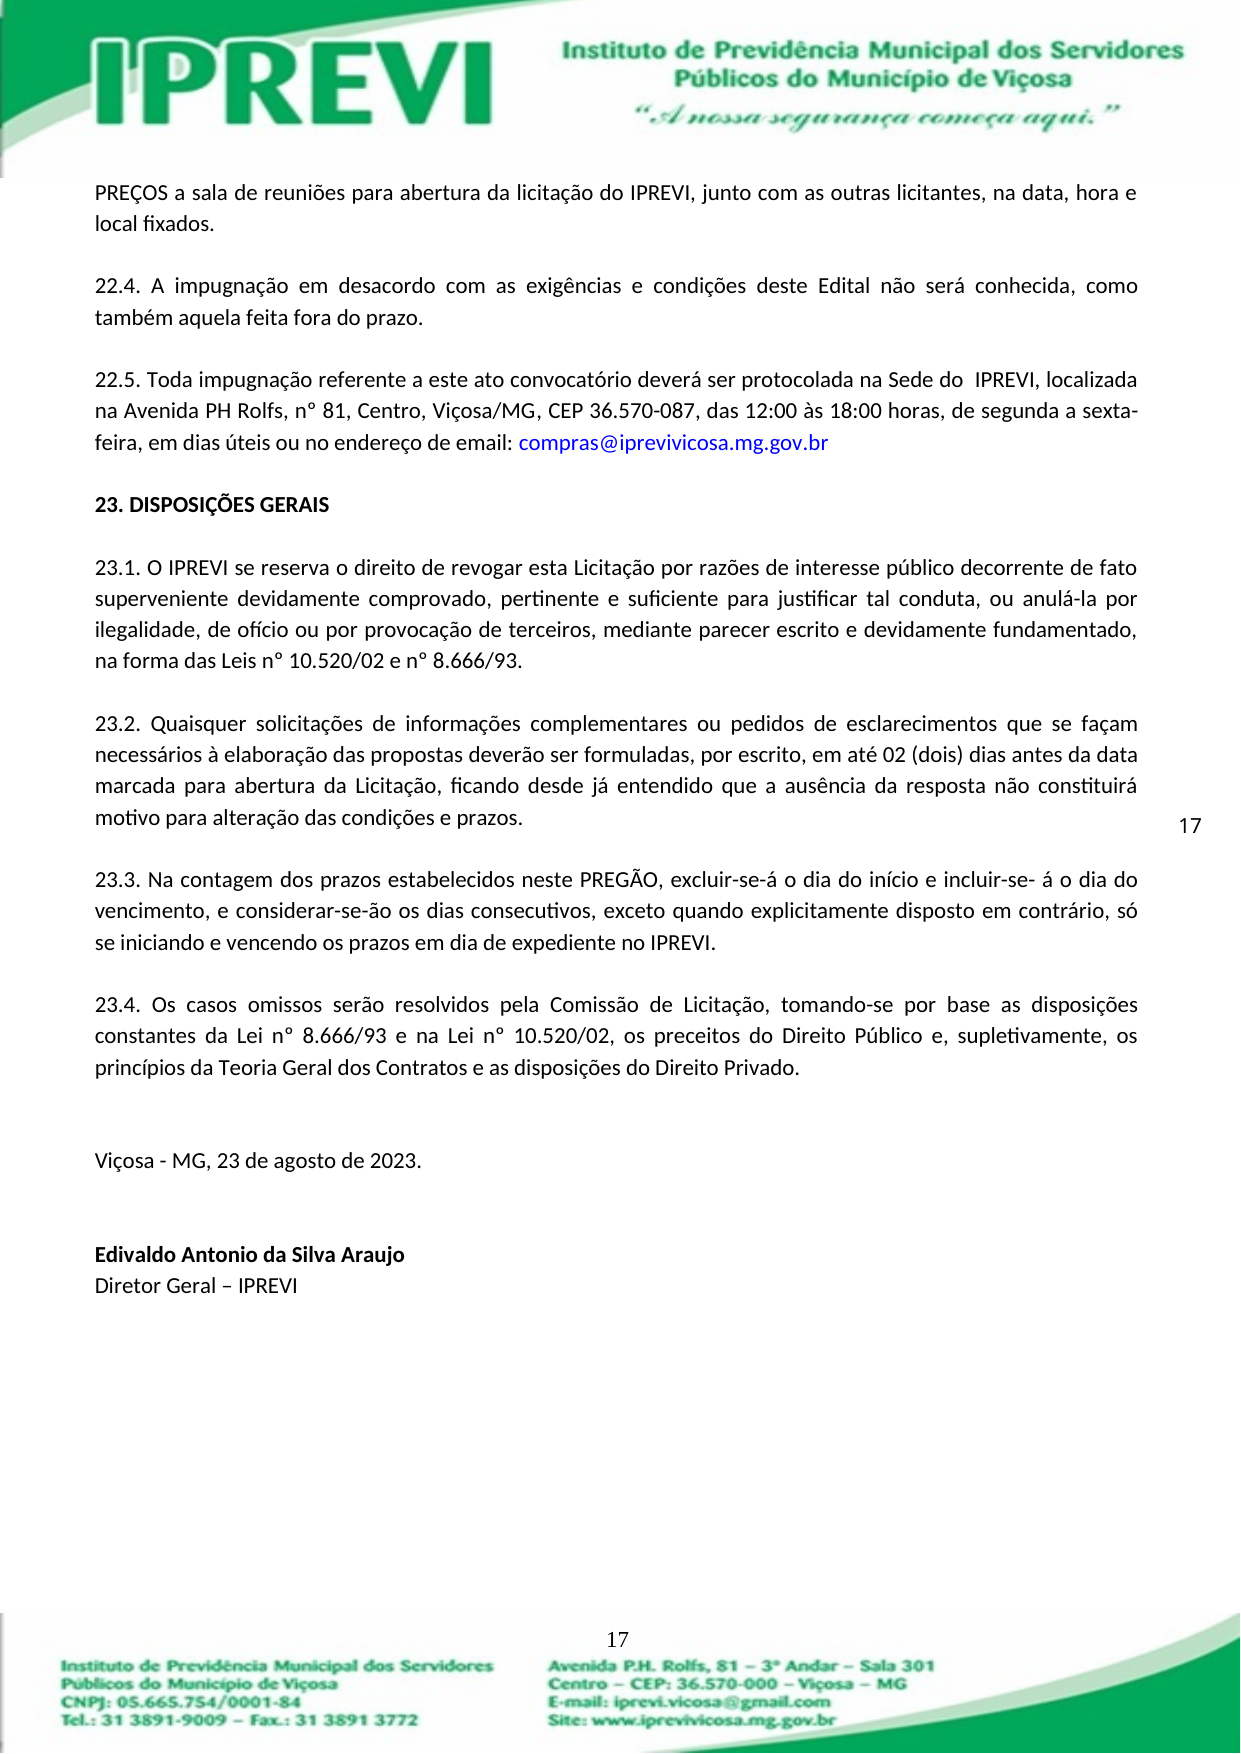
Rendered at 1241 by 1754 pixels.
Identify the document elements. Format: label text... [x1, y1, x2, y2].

picture [0, 0, 1241, 178]
text 23.4. Os casos omissos serão resolvidos pela Comissão de Licitação, tomando-se por base as disposições constantes da Lei nº 8.666/93 e na Lei nº 10.520/02, os preceitos do Direito Público e, supletivamente, os princípios da Teoria Geral dos Contratos e as disposições do Direito Privado. [94, 987, 1140, 1081]
text 23.2. Quaisquer solicitações de informações complementares ou pedidos de esclarecimentos que se façam necessários à elaboração das propostas deverão ser formuladas, por escrito, em até 02 (dois) dias antes da data marcada para abertura da Licitação, ficando desde já entendido que a ausência da resposta não constituirá motivo para alteração das condições e prazos. [94, 706, 1140, 831]
text Edivaldo Antonio da Silva Araujo [94, 1237, 1140, 1268]
subtitle 23. DISPOSIÇÕES GERAIS [94, 487, 1140, 518]
text Viçosa - MG, 23 de agosto de 2023. [94, 1143, 1140, 1174]
text 22.4. A impugnação em desacordo com as exigências e condições deste Edital não será conhecida, como também aquela feita fora do prazo. [94, 268, 1140, 331]
picture [0, 1613, 1241, 1753]
text Diretor Geral – IPREVI [94, 1268, 1140, 1299]
text 23.3. Na contagem dos prazos estabelecidos neste PREGÃO, excluir-se-á o dia do início e incluir-se- á o dia do vencimento, e considerar-se-ão os dias consecutivos, exceto quando explicitamente disposto em contrário, só se iniciando e vencendo os prazos em dia de expediente no IPREVI. [94, 862, 1140, 956]
text 22.5. Toda impugnação referente a este ato convocatório deverá ser protocolada na Sede do IPREVI, localizada na Avenida PH Rolfs, nº 81, Centro, Viçosa/MG, CEP 36.570-087, das 12:00 às 18:00 horas, de segunda a sexta-feira, em dias úteis ou no endereço de email: compras@iprevivicosa.mg.gov.br [94, 362, 1140, 456]
text 23.1. O IPREVI se reserva o direito de revogar esta Licitação por razões de interesse público decorrente de fato superveniente devidamente comprovado, pertinente e suficiente para justificar tal conduta, ou anulá-la por ilegalidade, de ofício ou por provocação de terceiros, mediante parecer escrito e devidamente fundamentado, na forma das Leis nº 10.520/02 e nº 8.666/93. [94, 549, 1140, 674]
